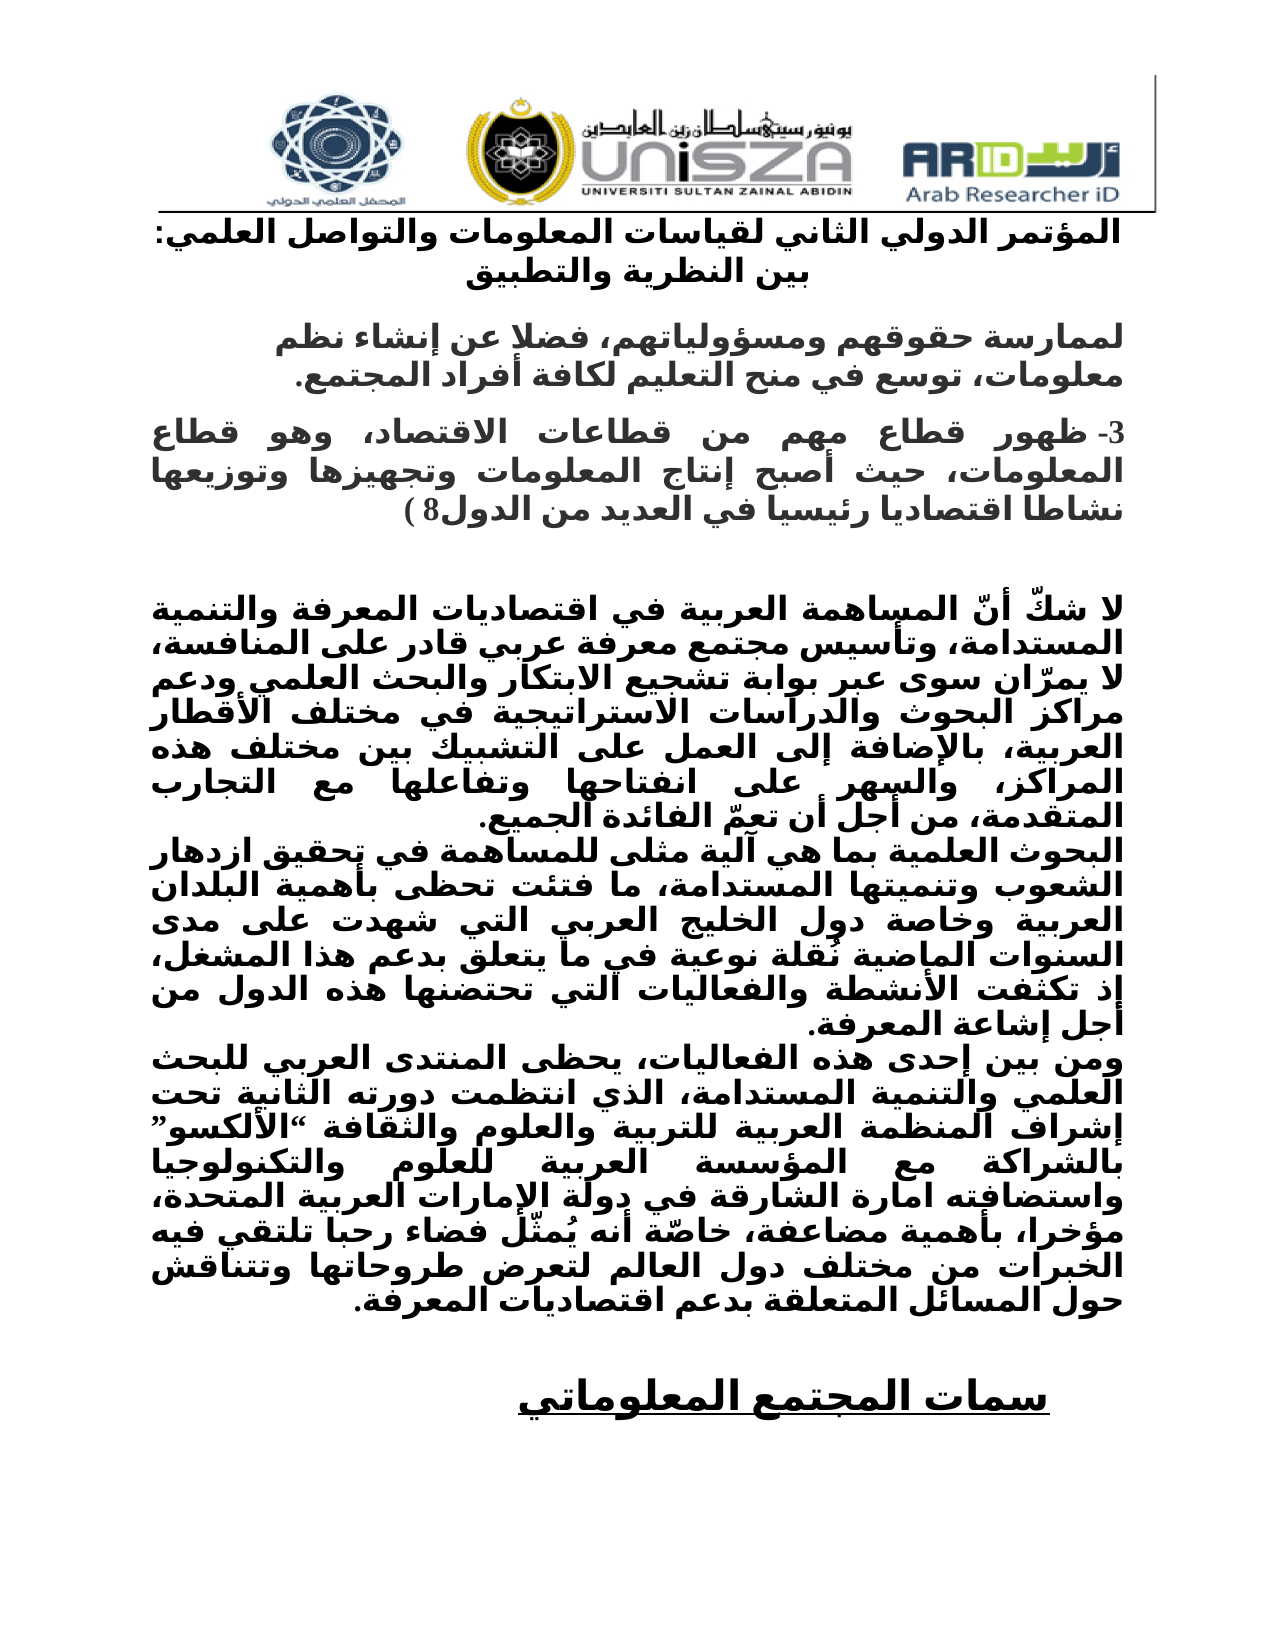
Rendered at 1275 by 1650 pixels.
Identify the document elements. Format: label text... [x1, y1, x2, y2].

text سمات المجتمع المعلوماتي [150, 1371, 1050, 1419]
text 3- ظهور قطاع مهم من قطاعات الاقتصاد، وهو قطاع المعلومات، حيث أصبح إنتاج المعلومات وتجهيزها وتوزيعها نشاطا اقتصاديا رئيسيا في العديد من الدول8 ) [150, 413, 1125, 528]
text ومن بين إحدى هذه الفعاليات، يحظى المنتدى العربي للبحث العلمي والتنمية المستدامة، الذي انتظمت دورته الثانية تحت إشراف المنظمة العربية للتربية والعلوم والثقافة “الألكسو” بالشراكة مع المؤسسة العربية للعلوم والتكنولوجيا واستضافته امارة الشارقة في دولة الإمارات العربية المتحدة، مؤخرا، بأهمية مضاعفة، خاصّة أنه يُمثّل فضاء رحبا تلتقي فيه الخبرات من مختلف دول العالم لتعرض طروحاتها وتتناقش حول المسائل المتعلقة بدعم اقتصاديات المعرفة. [150, 1042, 1125, 1319]
text لا شكّ أنّ المساهمة العربية في اقتصاديات المعرفة والتنمية المستدامة، وتأسيس مجتمع معرفة عربي قادر على المنافسة، لا يمرّان سوى عبر بوابة تشجيع الابتكار والبحث العلمي ودعم مراكز البحوث والدراسات الاستراتيجية في مختلف الأقطار العربية، بالإضافة إلى العمل على التشبيك بين مختلف هذه المراكز، والسهر على انفتاحها وتفاعلها مع التجارب المتقدمة، من أجل أن تعمّ الفائدة الجميع. [150, 593, 1125, 835]
picture [150, 75, 1157, 213]
text البحوث العلمية بما هي آلية مثلى للمساهمة في تحقيق ازدهار الشعوب وتنميتها المستدامة، ما فتئت تحظى بأهمية البلدان العربية وخاصة دول الخليج العربي التي شهدت على مدى السنوات الماضية نُقلة نوعية في ما يتعلق بدعم هذا المشغل، إذ تكثفت الأنشطة والفعاليات التي تحتضنها هذه الدول من أجل إشاعة المعرفة. [150, 835, 1125, 1042]
